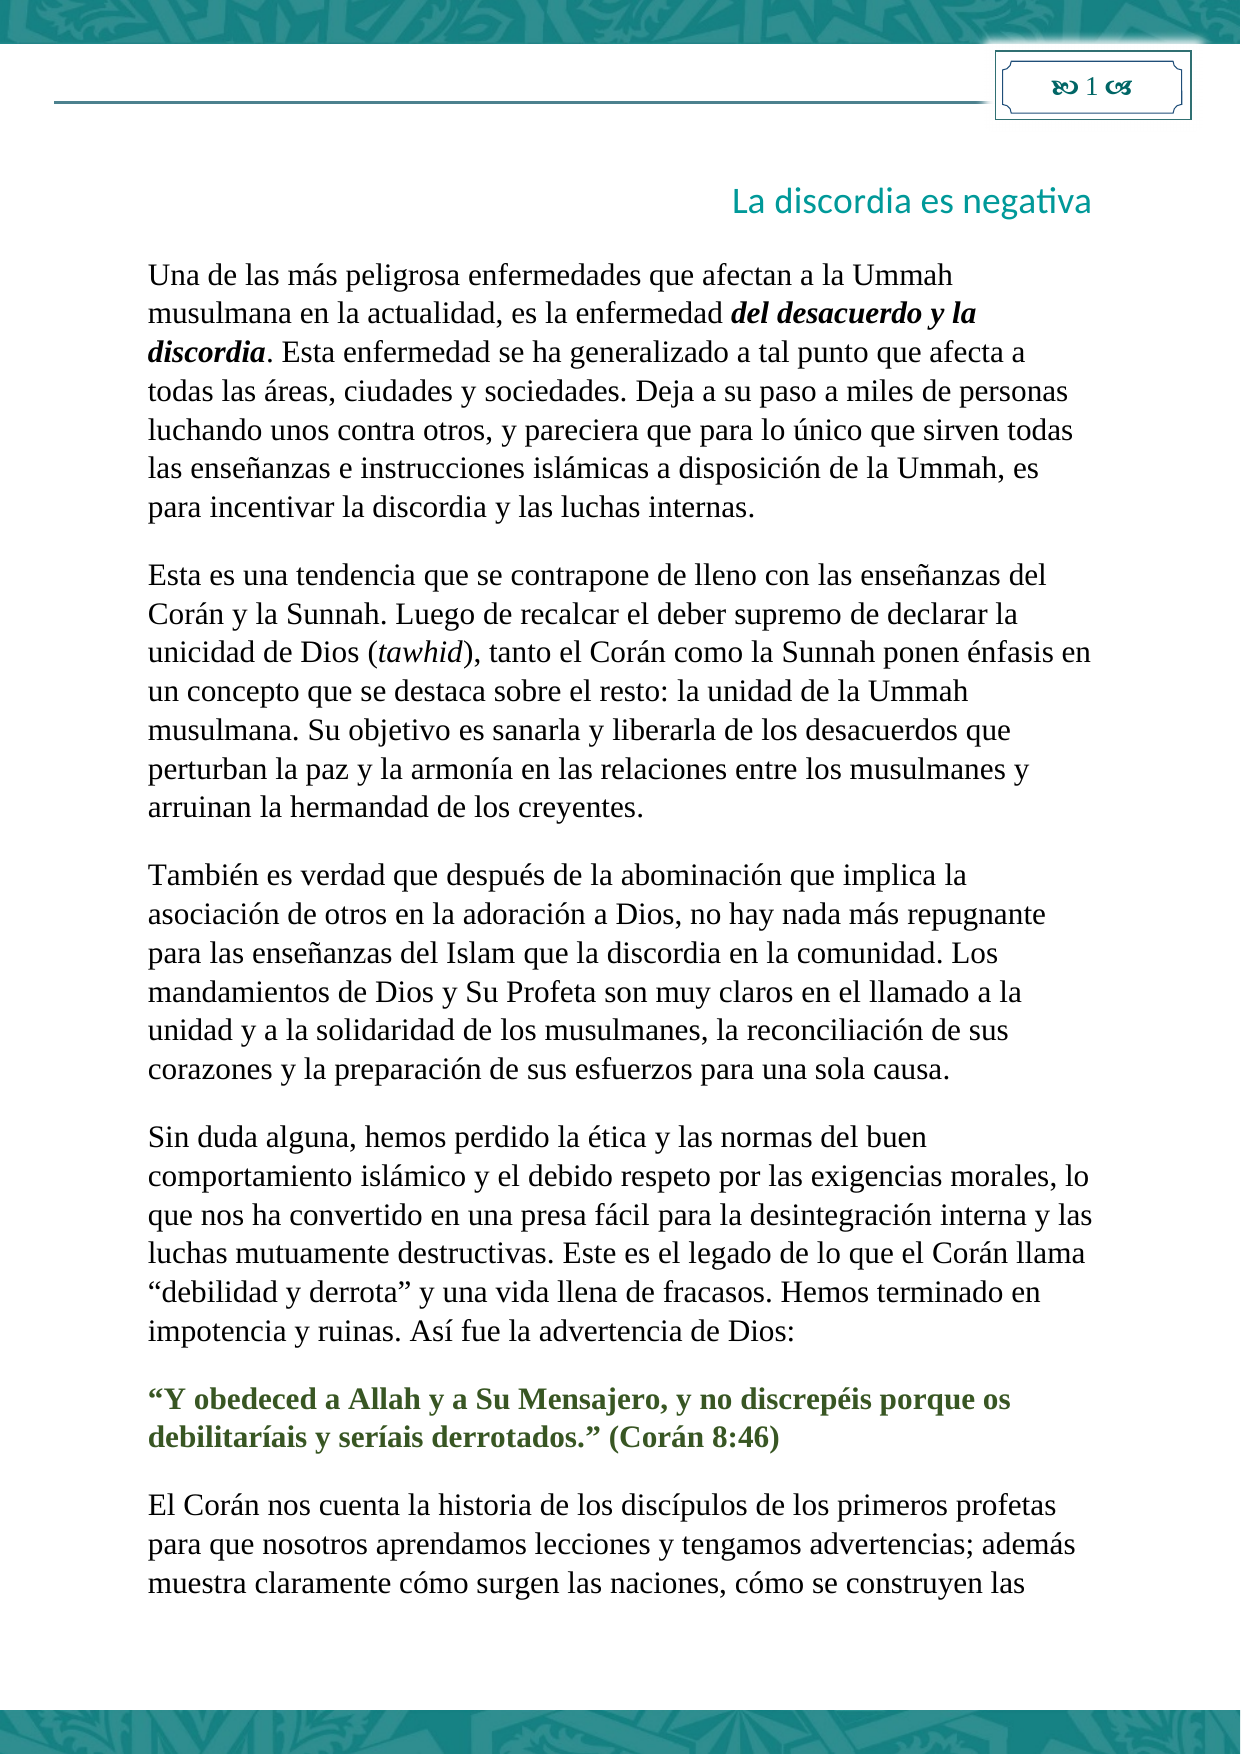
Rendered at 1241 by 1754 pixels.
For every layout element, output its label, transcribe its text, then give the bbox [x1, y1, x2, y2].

text También es verdad que después de la abominación que implica la asociación de otros en la adoración a Dios, no hay nada más repugnante para las enseñanzas del Islam que la discordia en la comunidad. Los mandamientos de Dios y Su Profeta son muy claros en el llamado a la unidad y a la solidaridad de los musulmanes, la reconciliación de sus corazones y la preparación de sus esfuerzos para una sola causa. [148, 857, 1093, 1086]
text Sin duda alguna, hemos perdido la ética y las normas del buen comportamiento islámico y el debido respeto por las exigencias morales, lo que nos ha convertido en una presa fácil para la desintegración interna y las luchas mutuamente destructivas. Este es el legado de lo que el Corán llama “debilidad y derrota” y una vida llena de fracasos. Hemos terminado en impotencia y ruinas. Así fue la advertencia de Dios: [148, 1118, 1093, 1348]
picture [0, 0, 1240, 44]
text Esta es una tendencia que se contrapone de lleno con las enseñanzas del Corán y la Sunnah. Luego de recalcar el deber supremo de declarar la unicidad de Dios (tawhid), tanto el Corán como la Sunnah ponen énfasis en un concepto que se destaca sobre el resto: la unidad de la Ummah musulmana. Su objetivo es sanarla y liberarla de los desacuerdos que perturban la paz y la armonía en las relaciones entre los musulmanes y arruinan la hermandad de los creyentes. [148, 556, 1093, 825]
text “Y obedeced a Allah y a Su Mensajero, y no discrepéis porque os debilitaríais y seríais derrotados.” (Corán 8:46) [148, 1380, 1093, 1455]
text Una de las más peligrosa enfermedades que afectan a la Ummah musulmana en la actualidad, es la enfermedad del desacuerdo y la discordia. Esta enfermedad se ha generalizado a tal punto que afecta a todas las áreas, ciudades y sociedades. Deja a su paso a miles de personas luchando unos contra otros, y pareciera que para lo único que sirven todas las enseñanzas e instrucciones islámicas a disposición de la Ummah, es para incentivar la discordia y las luchas internas. [148, 256, 1093, 524]
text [148, 1487, 1093, 1600]
picture [0, 1710, 1241, 1754]
